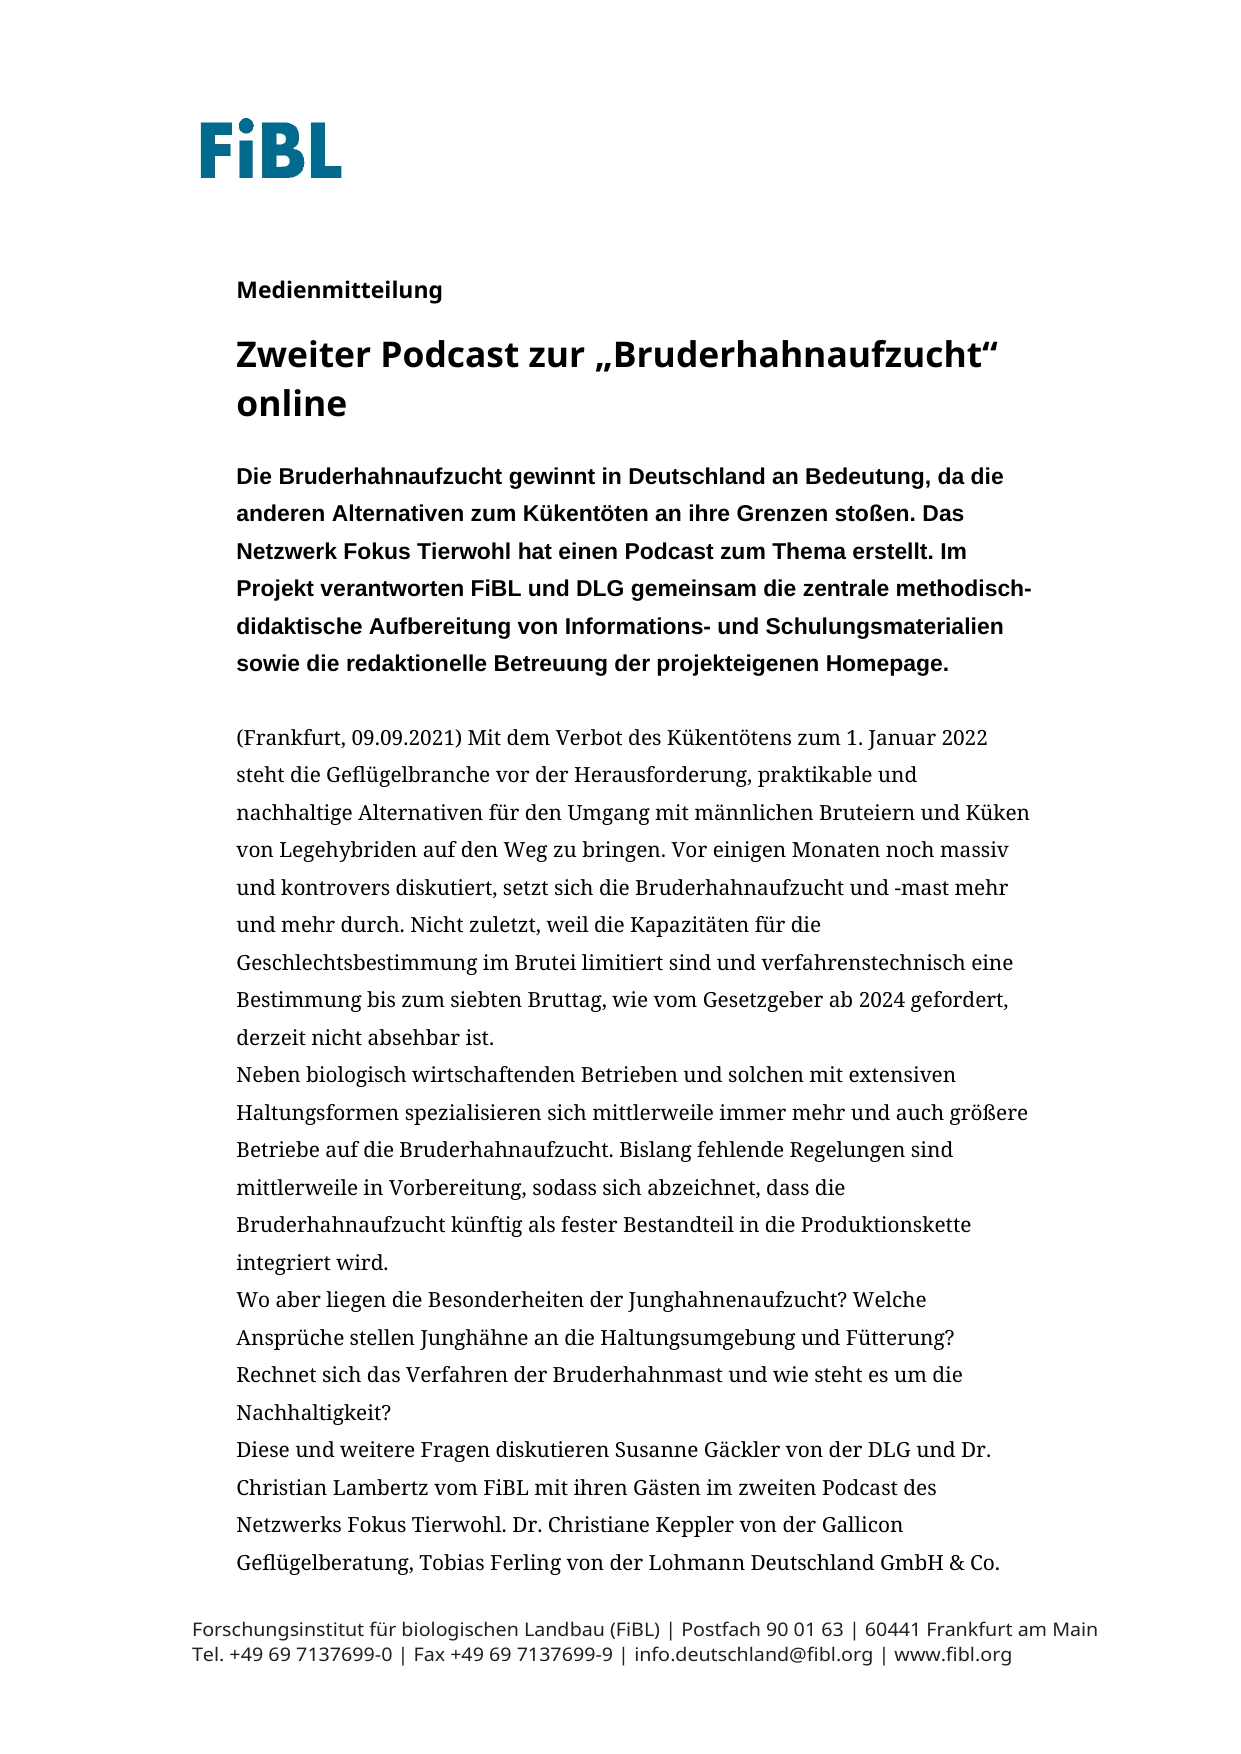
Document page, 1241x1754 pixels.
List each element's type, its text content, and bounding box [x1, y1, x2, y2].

text Zweiter Podcast zur „Bruderhahnaufzucht“ online [236, 330, 1033, 426]
picture [277, 156, 289, 167]
text Die Bruderhahnaufzucht gewinnt in Deutschland an Bedeutung, da die anderen Alternativen zum Kükentöten an ihre Grenzen stoßen. Das Netzwerk Fokus Tierwohl hat einen Podcast zum Thema erstellt. Im Projekt verantworten FiBL und DLG gemeinsam die zentrale methodisch-didaktische Aufbereitung von Informations- und Schulungsmaterialien sowie die redaktionelle Betreuung der projekteigenen Homepage. [236, 451, 1033, 676]
picture [200, 118, 342, 178]
text (Frankfurt, 09.09.2021) Mit dem Verbot des Kükentötens zum 1. Januar 2022 steht die Geflügelbranche vor der Herausforderung, praktikable und nachhaltige Alternativen für den Umgang mit männlichen Bruteiern und Küken von Legehybriden auf den Weg zu bringen. Vor einigen Monaten noch massiv und kontrovers diskutiert, setzt sich die Bruderhahnaufzucht und -mast mehr und mehr durch. Nicht zuletzt, weil die Kapazitäten für die Geschlechtsbestimmung im Brutei limitiert sind und verfahrenstechnisch eine Bestimmung bis zum siebten Bruttag, wie vom Gesetzgeber ab 2024 gefordert, derzeit nicht absehbar ist. [236, 714, 1033, 1051]
text Neben biologisch wirtschaftenden Betrieben und solchen mit extensiven Haltungsformen spezialisieren sich mittlerweile immer mehr und auch größere Betriebe auf die Bruderhahnaufzucht. Bislang fehlende Regelungen sind mittlerweile in Vorbereitung, sodass sich abzeichnet, dass die Bruderhahnaufzucht künftig als fester Bestandteil in die Produktionskette integriert wird. [236, 1051, 1033, 1276]
picture [277, 134, 286, 144]
text Wo aber liegen die Besonderheiten der Junghahnenaufzucht? Welche Ansprüche stellen Junghähne an die Haltungsumgebung und Fütterung? Rechnet sich das Verfahren der Bruderhahnmast und wie steht es um die Nachhaltigkeit? [236, 1276, 1033, 1426]
text Medienmitteilung [236, 274, 1033, 305]
